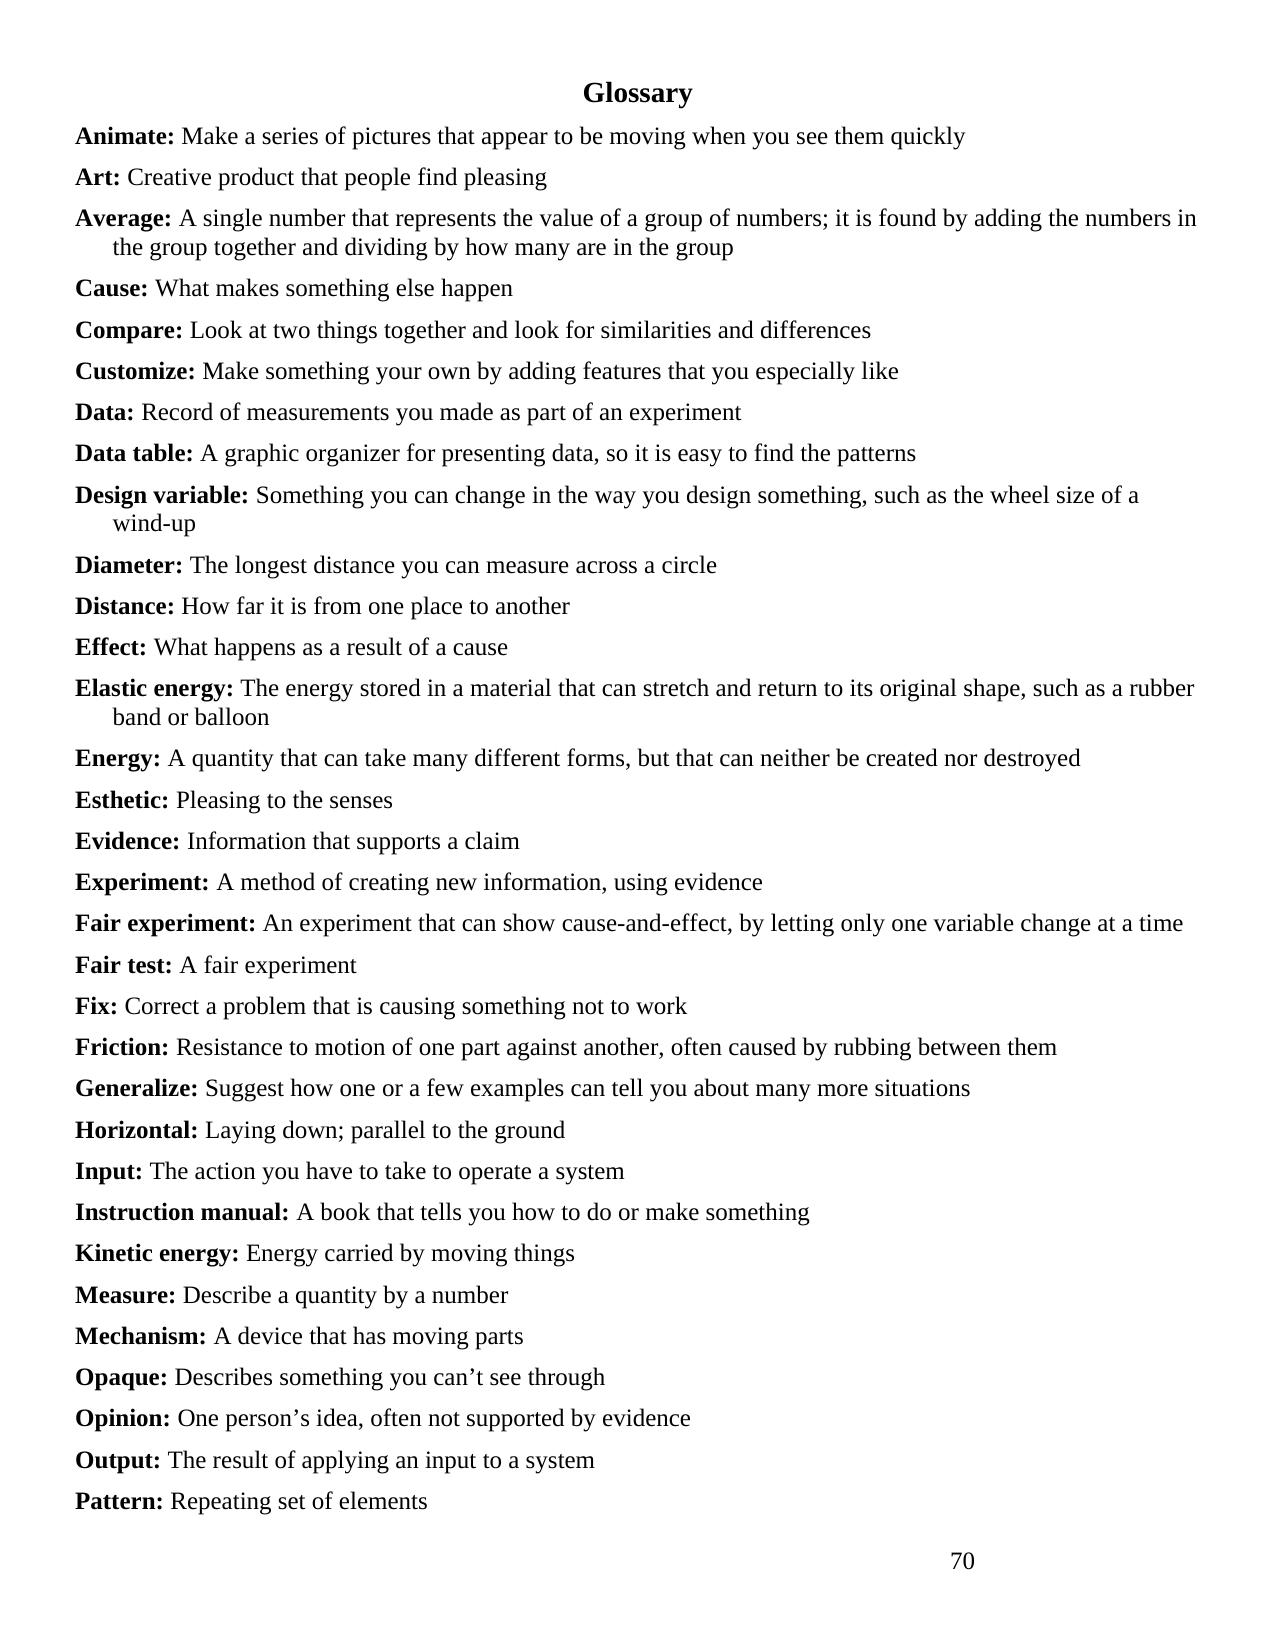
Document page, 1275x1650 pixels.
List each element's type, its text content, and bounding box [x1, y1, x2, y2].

text Animate: Make a series of pictures that appear to be moving when you see them quickly [75, 121, 1200, 150]
text Kinetic energy: Energy carried by moving things [75, 1238, 1200, 1267]
text Evidence: Information that supports a claim [75, 826, 1200, 855]
text Elastic energy: The energy stored in a material that can stretch and return to its original shape, such as a rubber band or balloon [75, 673, 1200, 731]
text Data: Record of measurements you made as part of an experiment [75, 397, 1200, 426]
text Effect: What happens as a result of a cause [75, 632, 1200, 661]
text Measure: Describe a quantity by a number [75, 1280, 1200, 1308]
text Distance: How far it is from one place to another [75, 591, 1200, 620]
text Opinion: One person’s idea, often not supported by evidence [75, 1403, 1200, 1432]
text Cause: What makes something else happen [75, 273, 1200, 302]
text Design variable: Something you can change in the way you design something, such as the wheel size of a wind-up [75, 480, 1200, 537]
text Pattern: Repeating set of elements [75, 1486, 1200, 1515]
text Horizontal: Laying down; parallel to the ground [75, 1115, 1200, 1143]
text Instruction manual: A book that tells you how to do or make something [75, 1197, 1200, 1226]
text Experiment: A method of creating new information, using evidence [75, 867, 1200, 896]
text Esthetic: Pleasing to the senses [75, 785, 1200, 813]
text Data table: A graphic organizer for presenting data, so it is easy to find the patterns [75, 438, 1200, 467]
text Energy: A quantity that can take many different forms, but that can neither be created nor destroyed [75, 743, 1200, 772]
text Diameter: The longest distance you can measure across a circle [75, 550, 1200, 578]
text Input: The action you have to take to operate a system [75, 1156, 1200, 1185]
text Fair test: A fair experiment [75, 950, 1200, 978]
text Friction: Resistance to motion of one part against another, often caused by rubbing between them [75, 1032, 1200, 1061]
text Output: The result of applying an input to a system [75, 1445, 1200, 1473]
text Fix: Correct a problem that is causing something not to work [75, 991, 1200, 1020]
text Compare: Look at two things together and look for similarities and differences [75, 315, 1200, 343]
text Fair experiment: An experiment that can show cause-and-effect, by letting only one variable change at a time [75, 908, 1200, 937]
text Opaque: Describes something you can’t see through [75, 1362, 1200, 1391]
text Mechanism: A device that has moving parts [75, 1321, 1200, 1350]
text Generalize: Suggest how one or a few examples can tell you about many more situations [75, 1073, 1200, 1102]
text Art: Creative product that people find pleasing [75, 162, 1200, 191]
text Average: A single number that represents the value of a group of numbers; it is found by adding the numbers in the group together and dividing by how many are in the group [75, 203, 1200, 261]
text Customize: Make something your own by adding features that you especially like [75, 356, 1200, 385]
text Glossary [75, 75, 1200, 108]
